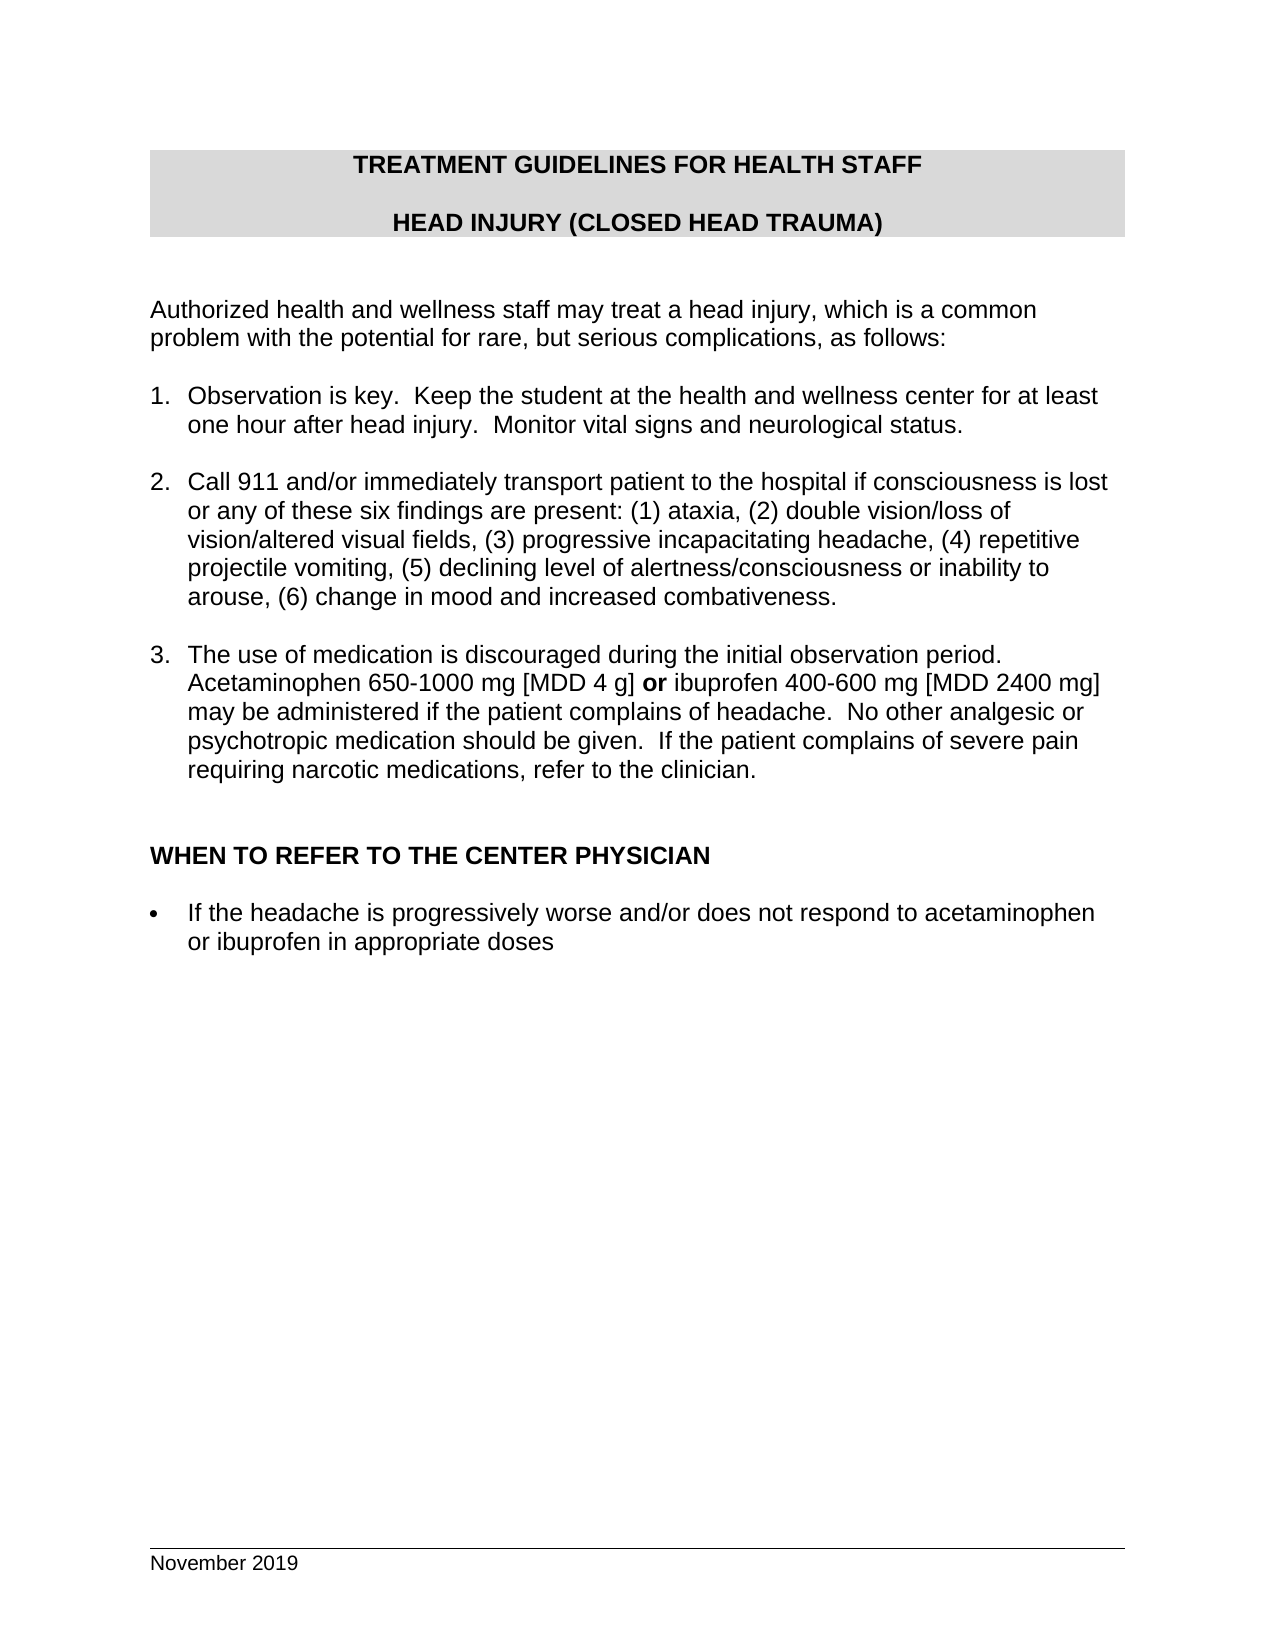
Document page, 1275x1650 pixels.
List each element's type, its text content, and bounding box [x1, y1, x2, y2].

text HEAD INJURY (Closed Head Trauma) [150, 208, 1125, 237]
text TREATMENT GUIDELINES FOR HEALTH STAFF [150, 150, 1125, 179]
list Call 911 and/or immediately transport patient to the hospital if consciousness is lost or any of these six findings are present: (1) ataxia, (2) double vision/loss of vision/altered visual fields, (3) progressive incapacitating headache, (4) repetitive projectile vomiting, (5) declining level of alertness/consciousness or inability to arouse, (6) change in mood and increased combativeness. [150, 467, 1125, 611]
text Authorized health and wellness staff may treat a head injury, which is a common problem with the potential for rare, but serious complications, as follows: [150, 294, 1125, 352]
list The use of medication is discouraged during the initial observation period. Acetaminophen 650-1000 mg [MDD 4 g] or ibuprofen 400-600 mg [MDD 2400 mg] may be administered if the patient complains of headache. No other analgesic or psychotropic medication should be given. If the patient complains of severe pain requiring narcotic medications, refer to the clinician. [150, 639, 1125, 783]
list Observation is key. Keep the student at the health and wellness center for at least one hour after head injury. Monitor vital signs and neurological status. [150, 381, 1125, 438]
list If the headache is progressively worse and/or does not respond to acetaminophen or ibuprofen in appropriate doses [150, 898, 1125, 956]
subtitle WHEN TO REFER TO THE CENTER PHYSICIAN [150, 841, 1125, 869]
